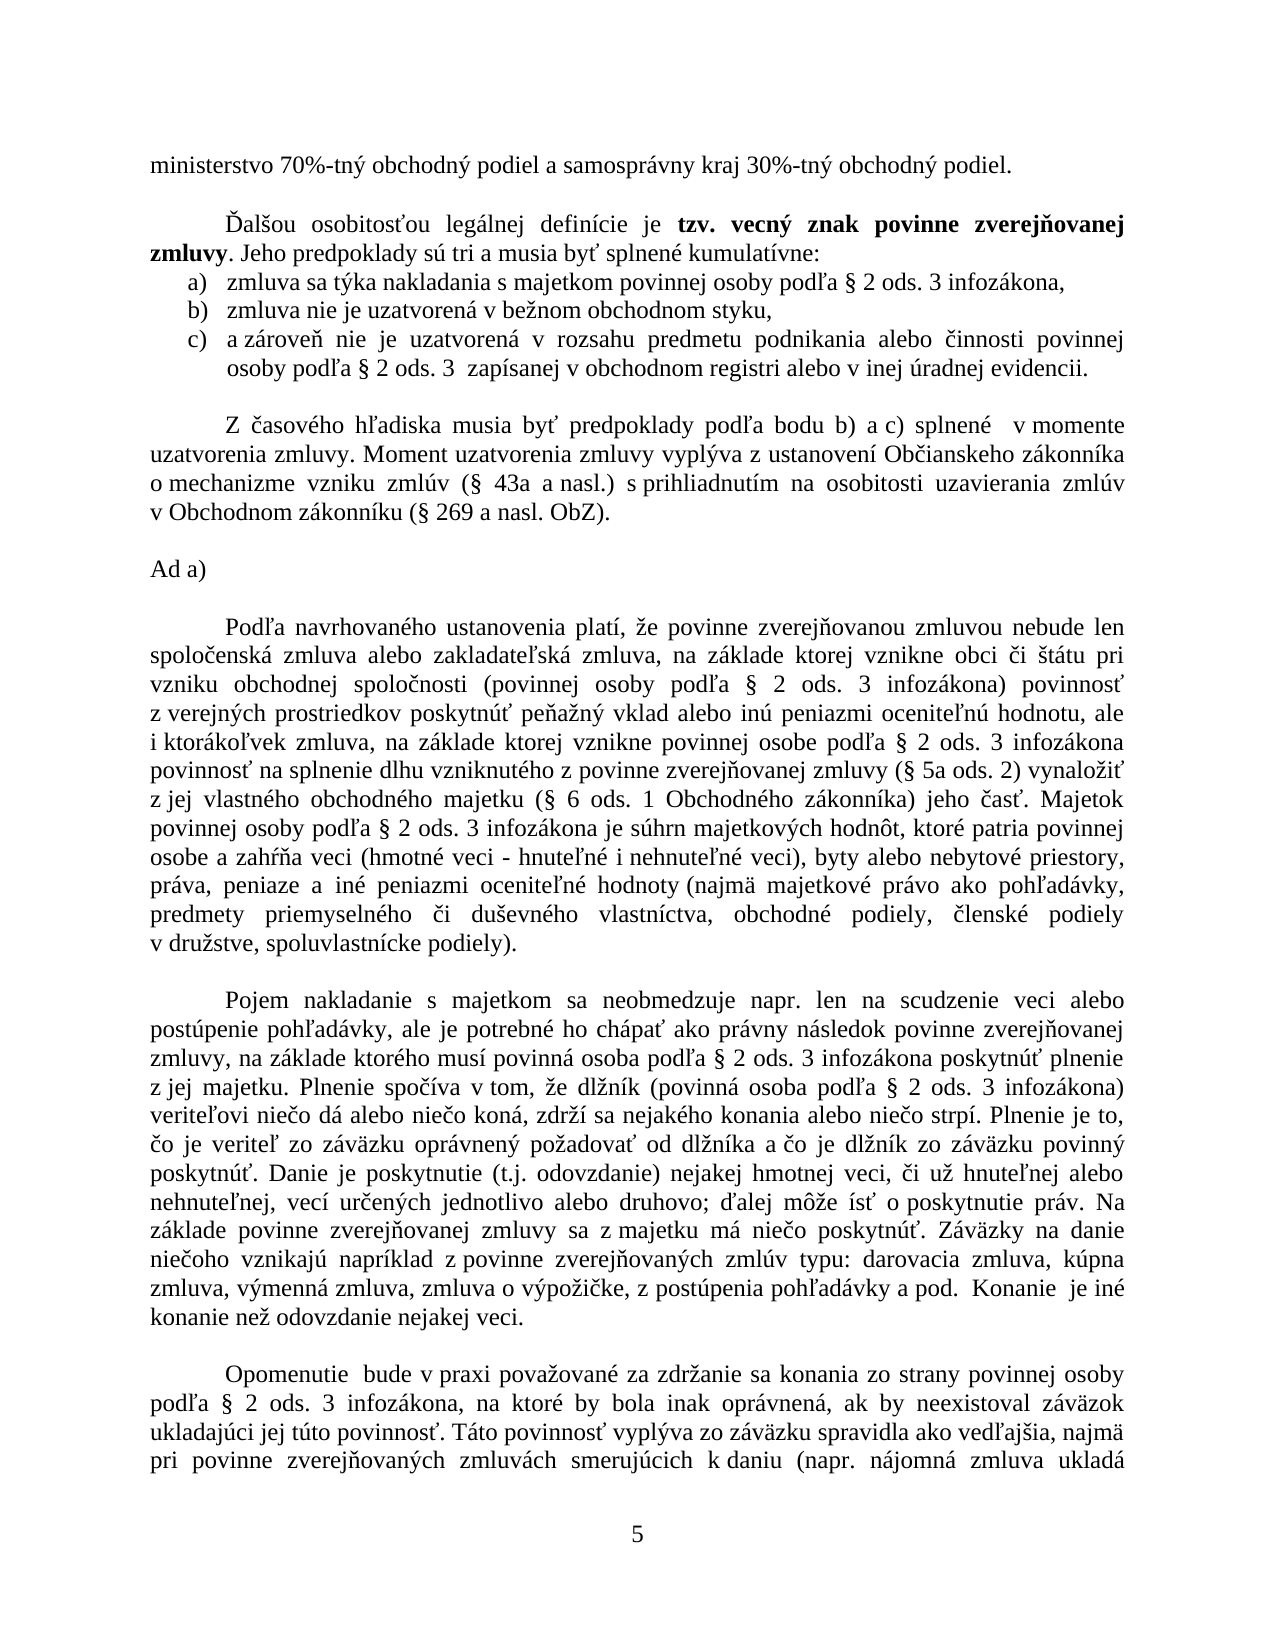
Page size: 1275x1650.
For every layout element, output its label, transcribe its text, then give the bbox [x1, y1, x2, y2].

list zmluva nie je uzatvorená v bežnom obchodnom styku, [187, 296, 1125, 324]
text Ad a) [150, 554, 1125, 583]
text Pojem nakladanie s majetkom sa neobmedzuje napr. len na scudzenie veci alebo postúpenie pohľadávky, ale je potrebné ho chápať ako právny následok povinne zverejňovanej zmluvy, na základe ktorého musí povinná osoba podľa § 2 ods. 3 infozákona poskytnúť plnenie z jej majetku. Plnenie spočíva v tom, že dlžník (povinná osoba podľa § 2 ods. 3 infozákona) veriteľovi niečo dá alebo niečo koná, zdrží sa nejakého konania alebo niečo strpí. Plnenie je to, čo je veriteľ zo záväzku oprávnený požadovať od dlžníka a čo je dlžník zo záväzku povinný poskytnúť. Danie je poskytnutie (t.j. odovzdanie) nejakej hmotnej veci, či už hnuteľnej alebo nehnuteľnej, vecí určených jednotlivo alebo druhovo; ďalej môže ísť o poskytnutie práv. Na základe povinne zverejňovanej zmluvy sa z majetku má niečo poskytnúť. Záväzky na danie niečoho vznikajú napríklad z povinne zverejňovaných zmlúv typu: darovacia zmluva, kúpna zmluva, výmenná zmluva, zmluva o výpožičke, z postúpenia pohľadávky a pod. Konanie je iné konanie než odovzdanie nejakej veci. [150, 986, 1125, 1331]
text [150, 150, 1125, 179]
text Podľa navrhovaného ustanovenia platí, že povinne zverejňovanou zmluvou nebude len spoločenská zmluva alebo zakladateľská zmluva, na základe ktorej vznikne obci či štátu pri vzniku obchodnej spoločnosti (povinnej osoby podľa § 2 ods. 3 infozákona) povinnosť z verejných prostriedkov poskytnúť peňažný vklad alebo inú peniazmi oceniteľnú hodnotu, ale i ktorákoľvek zmluva, na základe ktorej vznikne povinnej osobe podľa § 2 ods. 3 infozákona povinnosť na splnenie dlhu vzniknutého z povinne zverejňovanej zmluvy (§ 5a ods. 2) vynaložiť z jej vlastného obchodného majetku (§ 6 ods. 1 Obchodného zákonníka) jeho časť. Majetok povinnej osoby podľa § 2 ods. 3 infozákona je súhrn majetkových hodnôt, ktoré patria povinnej osobe a zahŕňa veci (hmotné veci - hnuteľné i nehnuteľné veci), byty alebo nebytové priestory, práva, peniaze a iné peniazmi oceniteľné hodnoty (najmä majetkové právo ako pohľadávky, predmety priemyselného či duševného vlastníctva, obchodné podiely, členské podiely v družstve, spoluvlastnícke podiely). [150, 612, 1125, 957]
text Z časového hľadiska musia byť predpoklady podľa bodu b) a c) splnené v momente uzatvorenia zmluvy. Moment uzatvorenia zmluvy vyplýva z ustanovení Občianskeho zákonníka o mechanizme vzniku zmlúv (§ 43a a nasl.) s prihliadnutím na osobitosti uzavierania zmlúv v Obchodnom zákonníku (§ 269 a nasl. ObZ). [150, 411, 1125, 526]
text Ďalšou osobitosťou legálnej definície je tzv. vecný znak povinne zverejňovanej zmluvy. Jeho predpoklady sú tri a musia byť splnené kumulatívne: [150, 209, 1125, 267]
list zmluva sa týka nakladania s majetkom povinnej osoby podľa § 2 ods. 3 infozákona, [187, 267, 1125, 296]
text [150, 1359, 1125, 1474]
list a zároveň nie je uzatvorená v rozsahu predmetu podnikania alebo činnosti povinnej osoby podľa § 2 ods. 3 zapísanej v obchodnom registri alebo v inej úradnej evidencii. [187, 324, 1125, 382]
